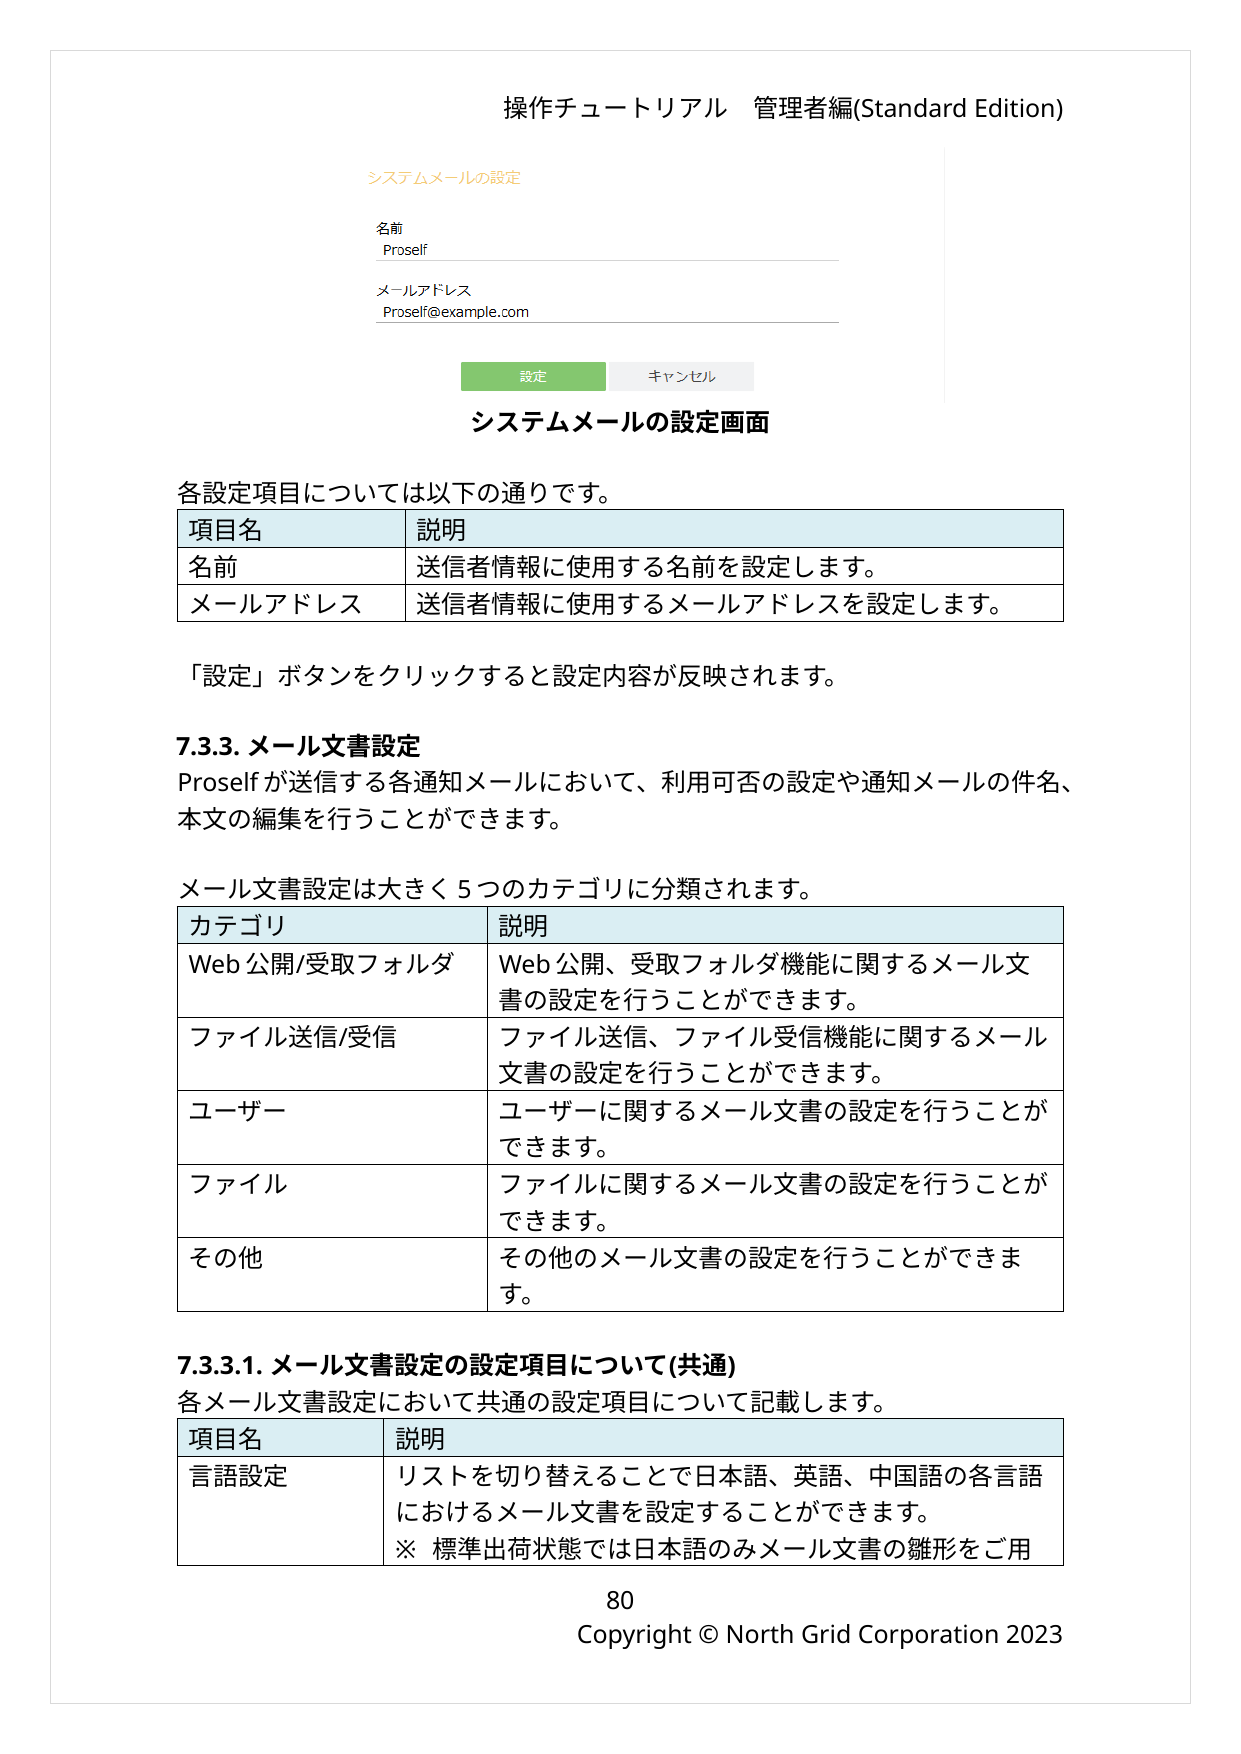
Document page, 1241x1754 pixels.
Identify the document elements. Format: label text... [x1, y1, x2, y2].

subtitle メール文書設定の設定項目について(共通) [177, 1346, 1063, 1382]
table_cell ファイル [178, 1165, 487, 1237]
table_header 項目名 [178, 510, 405, 547]
subtitle メール文書設定 [176, 727, 1063, 763]
table_cell ユーザーに関するメール文書の設定を行うことができます。 [488, 1091, 1063, 1164]
table_header 説明 [406, 510, 1063, 547]
text Proselfが送信する各通知メールにおいて、利用可否の設定や通知メールの件名、本文の編集を行うことができます。 [177, 763, 1063, 835]
table_header 説明 [488, 907, 1063, 943]
text 「設定」ボタンをクリックすると設定内容が反映されます。 [177, 656, 1063, 693]
table_header 項目名 [178, 1419, 383, 1456]
table_cell 送信者情報に使用するメールアドレスを設定します。 [406, 585, 1063, 621]
text 各メール文書設定において共通の設定項目について記載します。 [177, 1382, 1063, 1418]
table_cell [384, 1457, 1063, 1565]
table_cell Web公開/受取フォルダ [178, 944, 487, 1017]
table_cell その他のメール文書の設定を行うことができます。 [488, 1238, 1063, 1311]
table_cell Web公開、受取フォルダ機能に関するメール文書の設定を行うことができます。 [488, 944, 1063, 1017]
table_cell ファイル送信/受信 [178, 1018, 487, 1090]
text システムメールの設定画面 [177, 403, 1063, 439]
table_cell 言語設定 [178, 1457, 383, 1565]
table_cell メールアドレス [178, 585, 405, 621]
table_cell 名前 [178, 548, 405, 584]
table_cell その他 [178, 1238, 487, 1311]
table_cell ファイル送信、ファイル受信機能に関するメール文書の設定を行うことができます。 [488, 1018, 1063, 1090]
text メール文書設定は大きく5つのカテゴリに分類されます。 [177, 869, 1063, 906]
table_header カテゴリ [178, 907, 487, 943]
table_header 説明 [384, 1419, 1063, 1456]
table_cell ユーザー [178, 1091, 487, 1164]
text 各設定項目については以下の通りです。 [177, 473, 1063, 509]
table_cell ファイルに関するメール文書の設定を行うことができます。 [488, 1165, 1063, 1237]
table_cell 送信者情報に使用する名前を設定します。 [406, 548, 1063, 584]
picture [295, 147, 945, 403]
